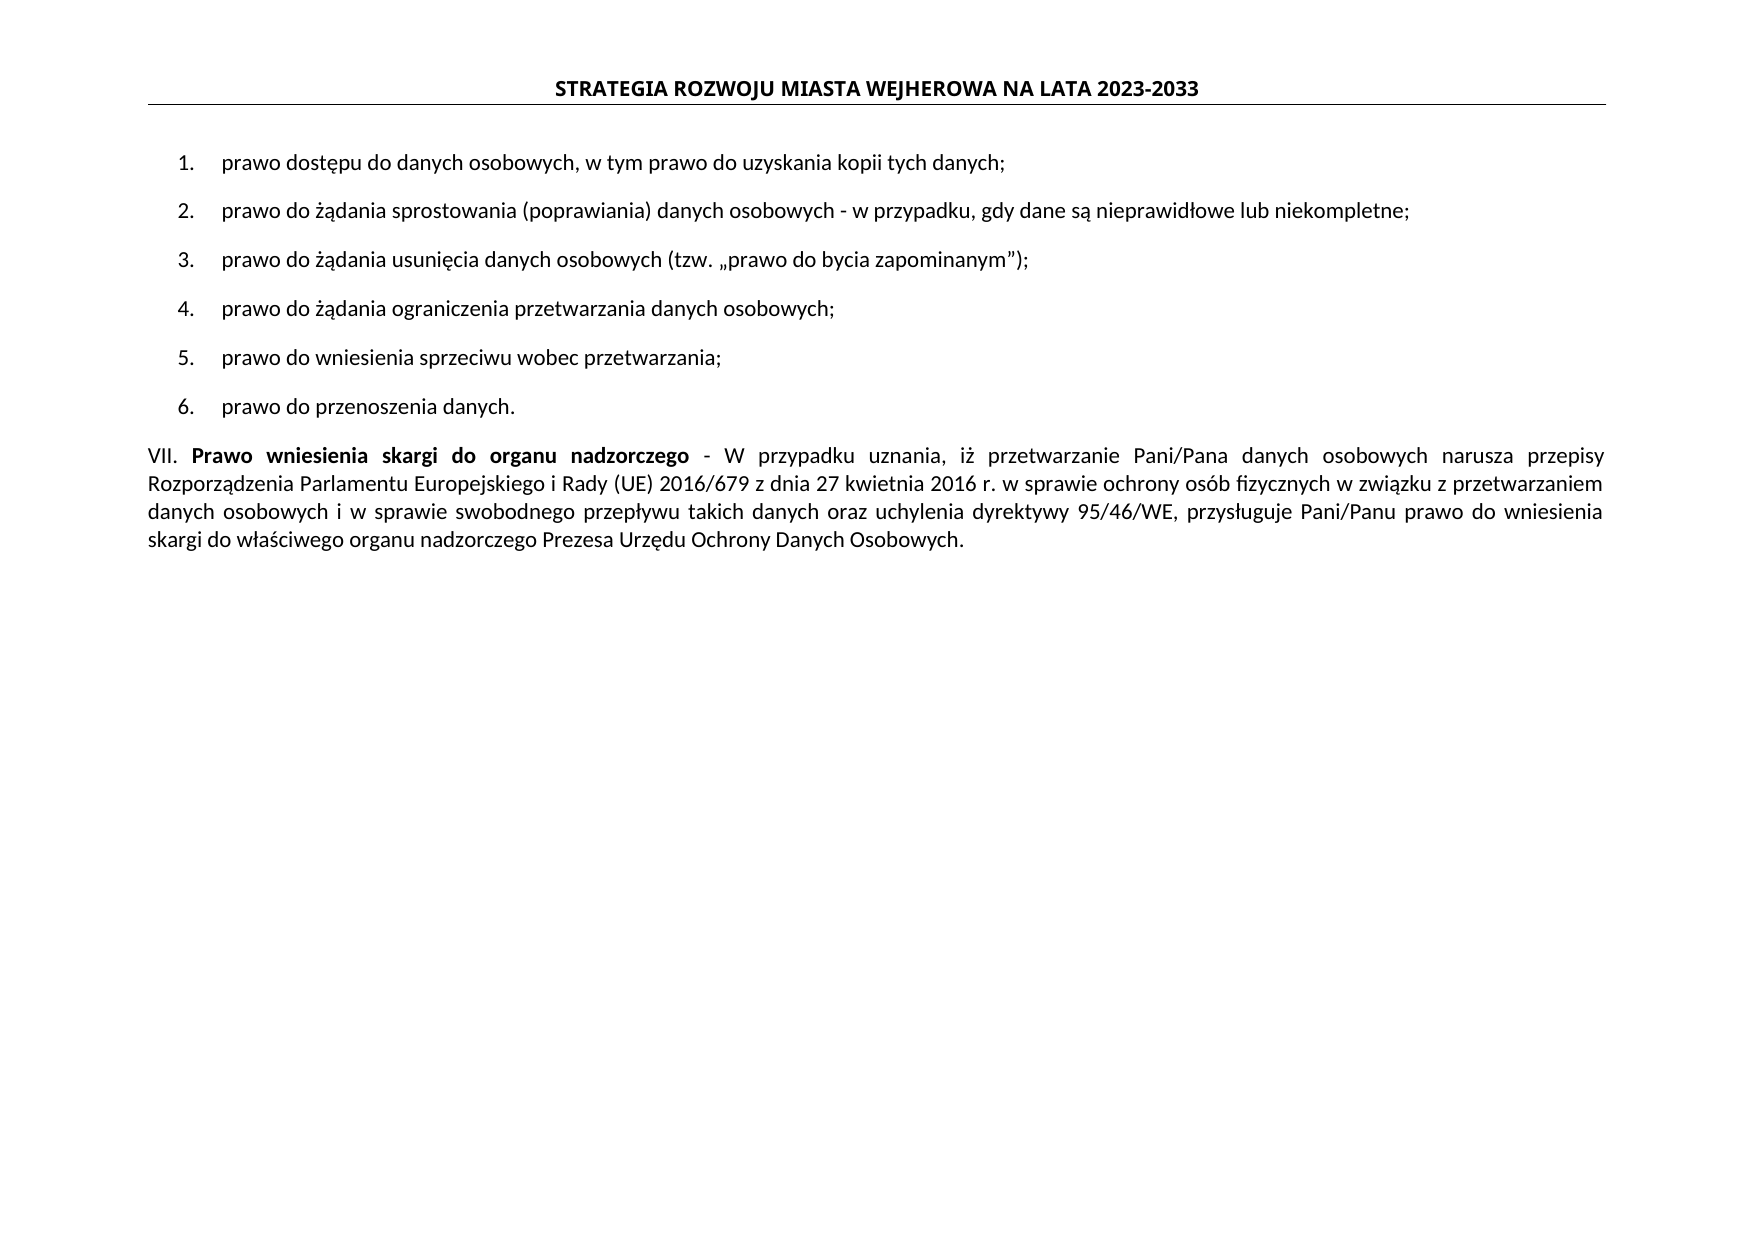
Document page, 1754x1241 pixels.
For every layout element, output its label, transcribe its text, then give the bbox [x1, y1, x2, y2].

text VII. Prawo wniesienia skargi do organu nadzorczego - W przypadku uznania, iż przetwarzanie Pani/Pana danych osobowych narusza przepisy Rozporządzenia Parlamentu Europejskiego i Rady (UE) 2016/679 z dnia 27 kwietnia 2016 r. w sprawie ochrony osób fizycznych w związku z przetwarzaniem danych osobowych i w sprawie swobodnego przepływu takich danych oraz uchylenia dyrektywy 95/46/WE, przysługuje Pani/Panu prawo do wniesienia skargi do właściwego organu nadzorczego Prezesa Urzędu Ochrony Danych Osobowych. [148, 441, 1606, 553]
text 4. prawo do żądania ograniczenia przetwarzania danych osobowych; [177, 294, 1606, 322]
text 2. prawo do żądania sprostowania (poprawiania) danych osobowych - w przypadku, gdy dane są nieprawidłowe lub niekompletne; [177, 196, 1606, 224]
text 6. prawo do przenoszenia danych. [177, 392, 1606, 420]
text 1. prawo dostępu do danych osobowych, w tym prawo do uzyskania kopii tych danych; [177, 148, 1606, 176]
text 3. prawo do żądania usunięcia danych osobowych (tzw. „prawo do bycia zapominanym”); [177, 245, 1606, 273]
text 5. prawo do wniesienia sprzeciwu wobec przetwarzania; [177, 343, 1606, 371]
